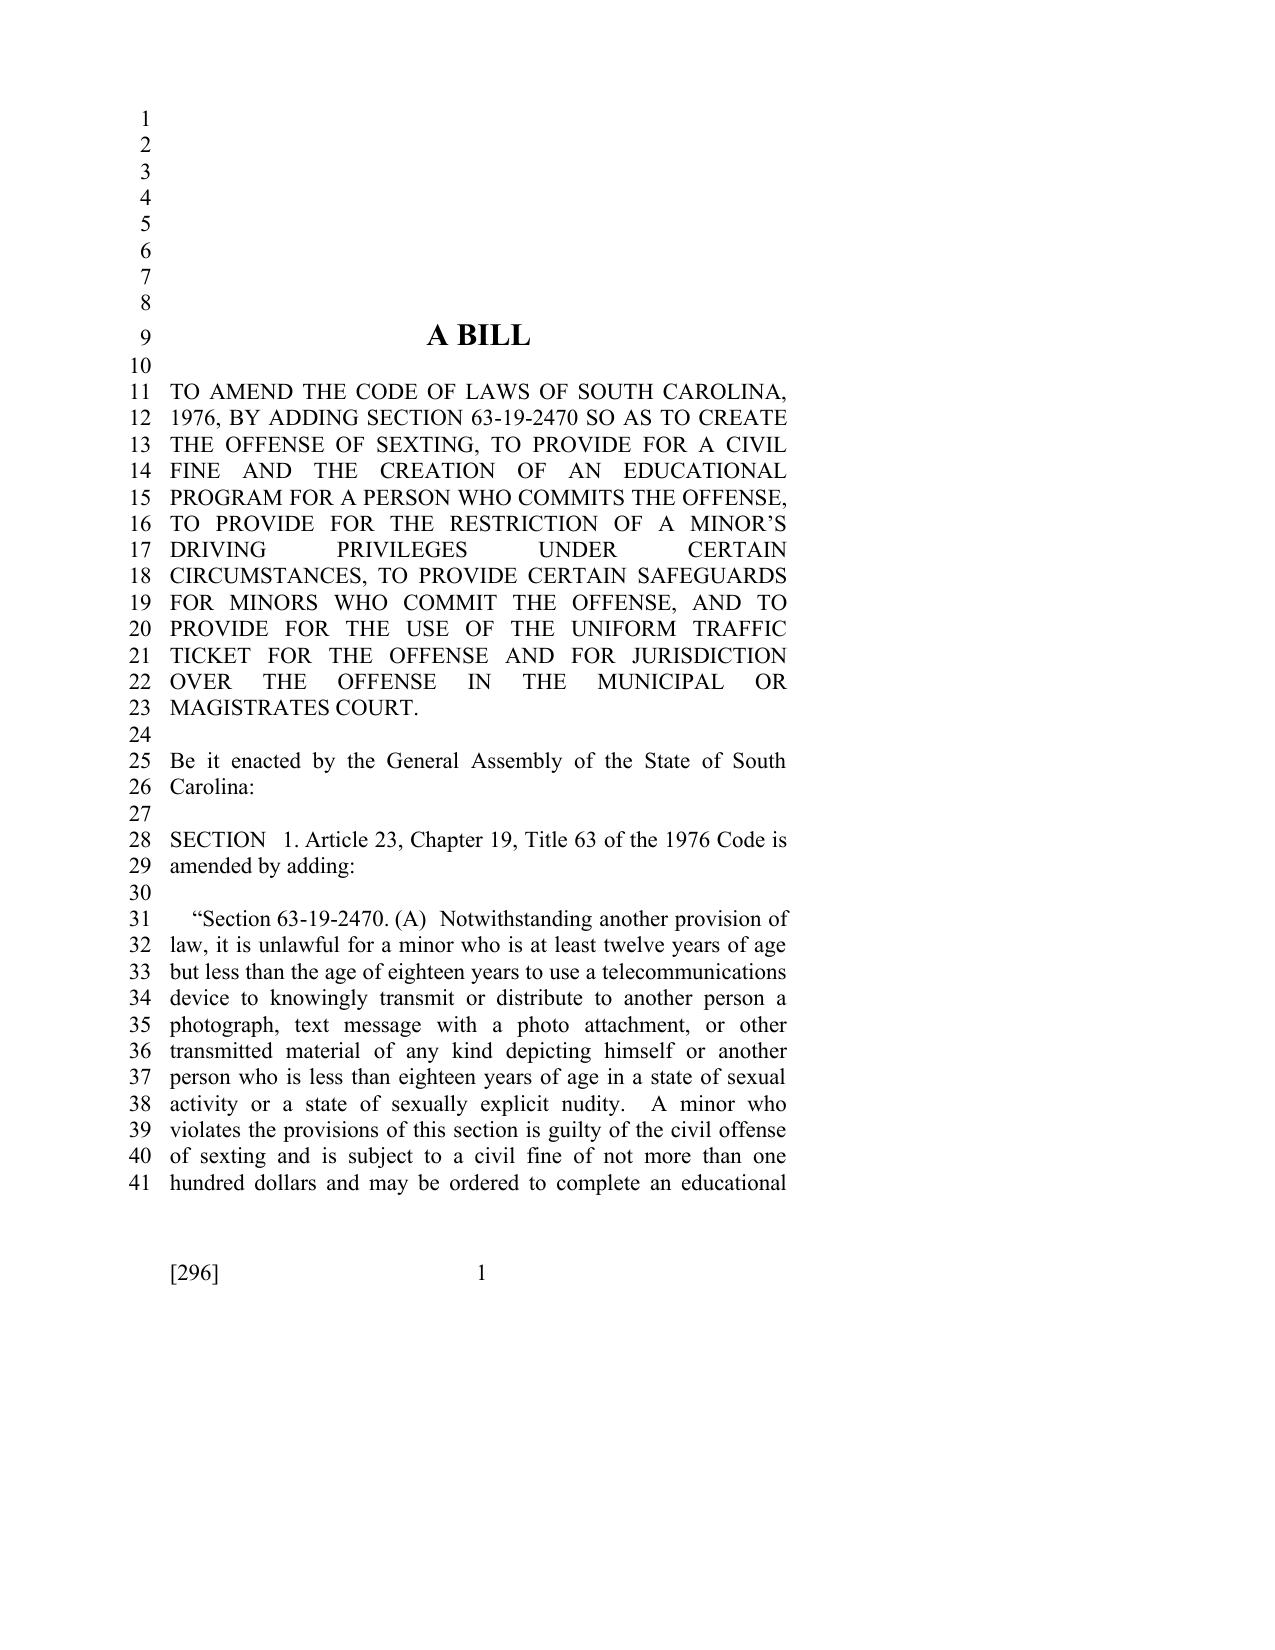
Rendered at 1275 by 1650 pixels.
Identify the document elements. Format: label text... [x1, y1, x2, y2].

text TO AMEND THE CODE OF LAWS OF SOUTH CAROLINA, 1976, BY ADDING SECTION 63-19-2470 SO AS TO CREATE THE OFFENSE OF SEXTING, TO PROVIDE FOR A CIVIL FINE AND THE CREATION OF AN EDUCATIONAL PROGRAM FOR A PERSON WHO COMMITS THE OFFENSE, TO PROVIDE FOR THE RESTRICTION OF A MINOR’S DRIVING PRIVILEGES UNDER CERTAIN CIRCUMSTANCES, TO PROVIDE CERTAIN SAFEGUARDS FOR MINORS WHO COMMIT THE OFFENSE, AND TO PROVIDE FOR THE USE OF THE UNIFORM TRAFFIC TICKET FOR THE OFFENSE AND FOR JURISDICTION OVER THE OFFENSE IN THE MUNICIPAL OR MAGISTRATES COURT. [169, 378, 787, 721]
text SECTION 1. Article 23, Chapter 19, Title 63 of the 1976 Code is amended by adding: [169, 826, 787, 879]
text A BILL [169, 316, 787, 352]
text Be it enacted by the General Assembly of the State of South Carolina: [169, 747, 787, 800]
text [169, 905, 787, 1195]
